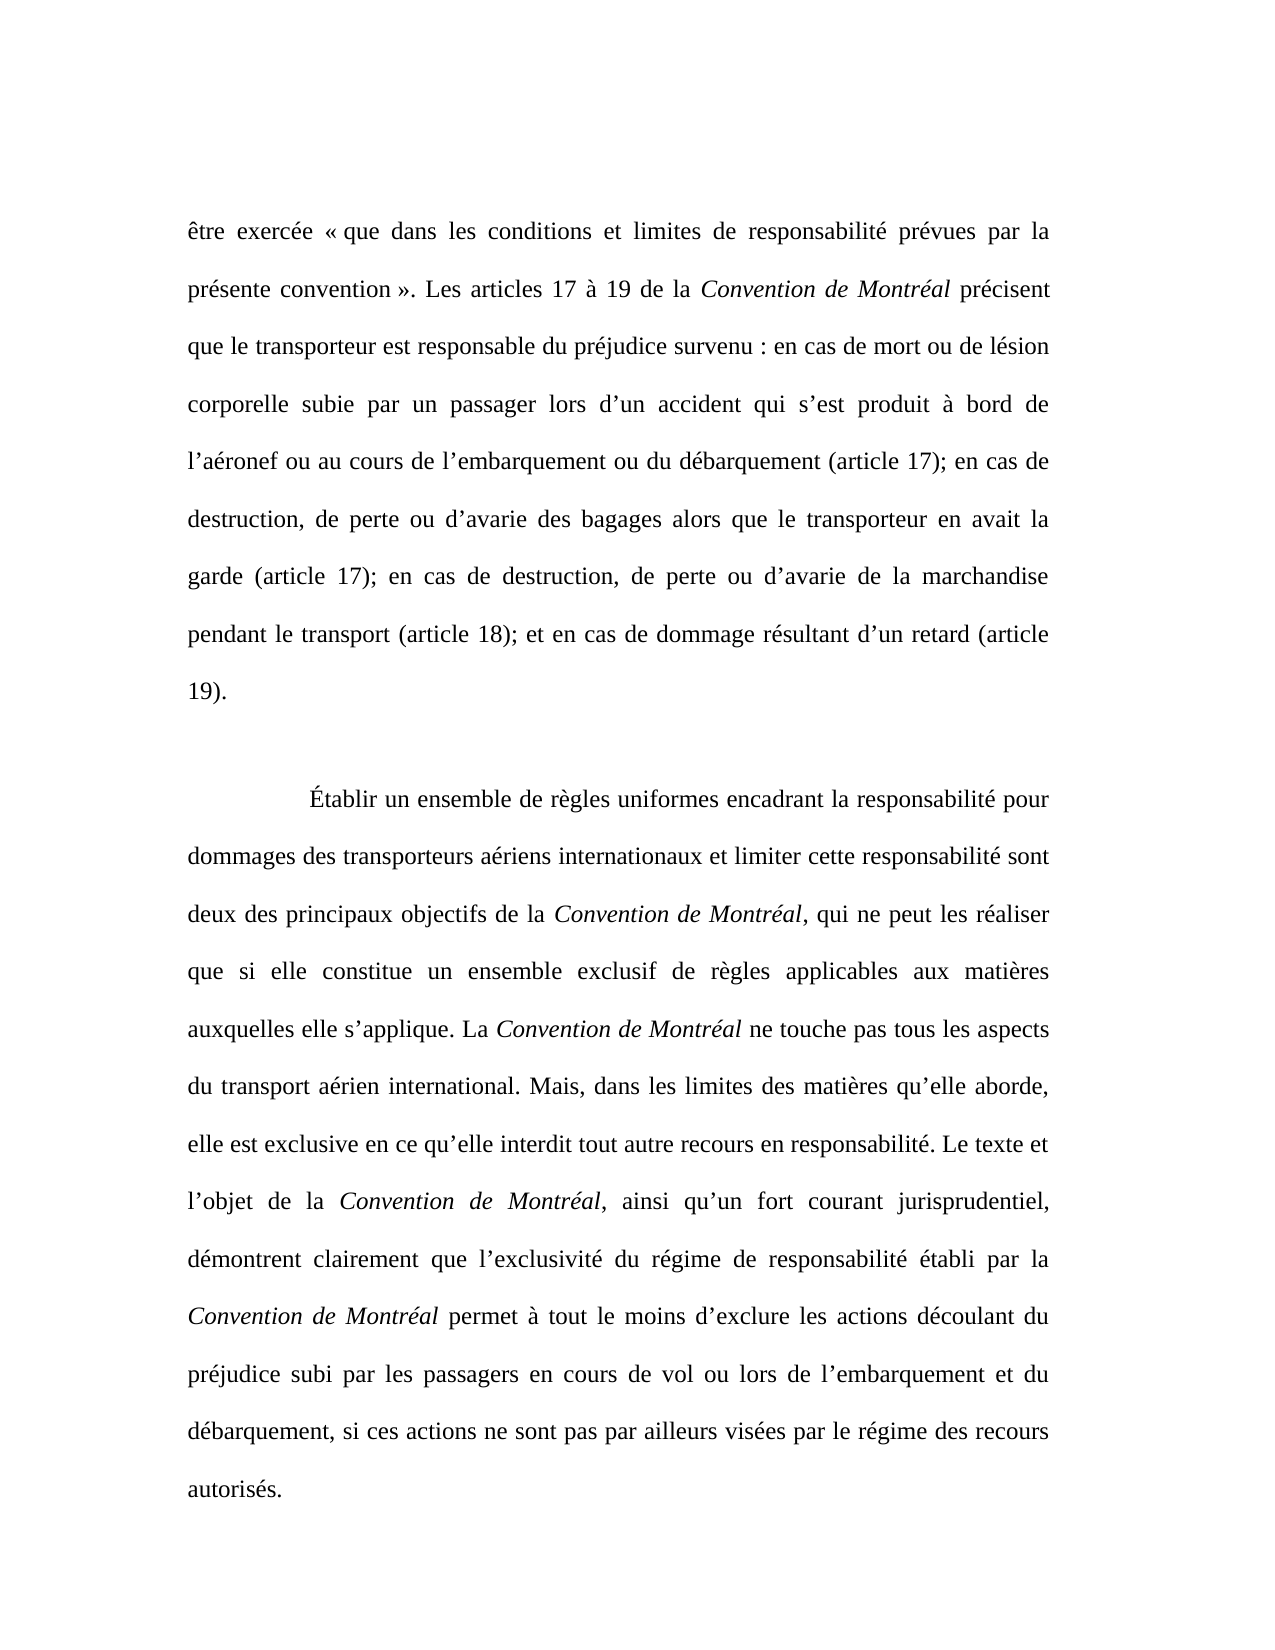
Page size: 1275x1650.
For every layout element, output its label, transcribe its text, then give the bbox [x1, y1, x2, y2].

text Établir un ensemble de règles uniformes encadrant la responsabilité pour dommages des transporteurs aériens internationaux et limiter cette responsabilité sont deux des principaux objectifs de la Convention de Montréal, qui ne peut les réaliser que si elle constitue un ensemble exclusif de règles applicables aux matières auxquelles elle s’applique. La Convention de Montréal ne touche pas tous les aspects du transport aérien international. Mais, dans les limites des matières qu’elle aborde, elle est exclusive en ce qu’elle interdit tout autre recours en responsabilité. Le texte et l’objet de la Convention de Montréal, ainsi qu’un fort courant jurisprudentiel, démontrent clairement que l’exclusivité du régime de responsabilité établi par la Convention de Montréal permet à tout le moins d’exclure les actions découlant du préjudice subi par les passagers en cours de vol ou lors de l’embarquement et du débarquement, si ces actions ne sont pas par ailleurs visées par le régime des recours autorisés. [187, 784, 1050, 1503]
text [187, 216, 1050, 705]
